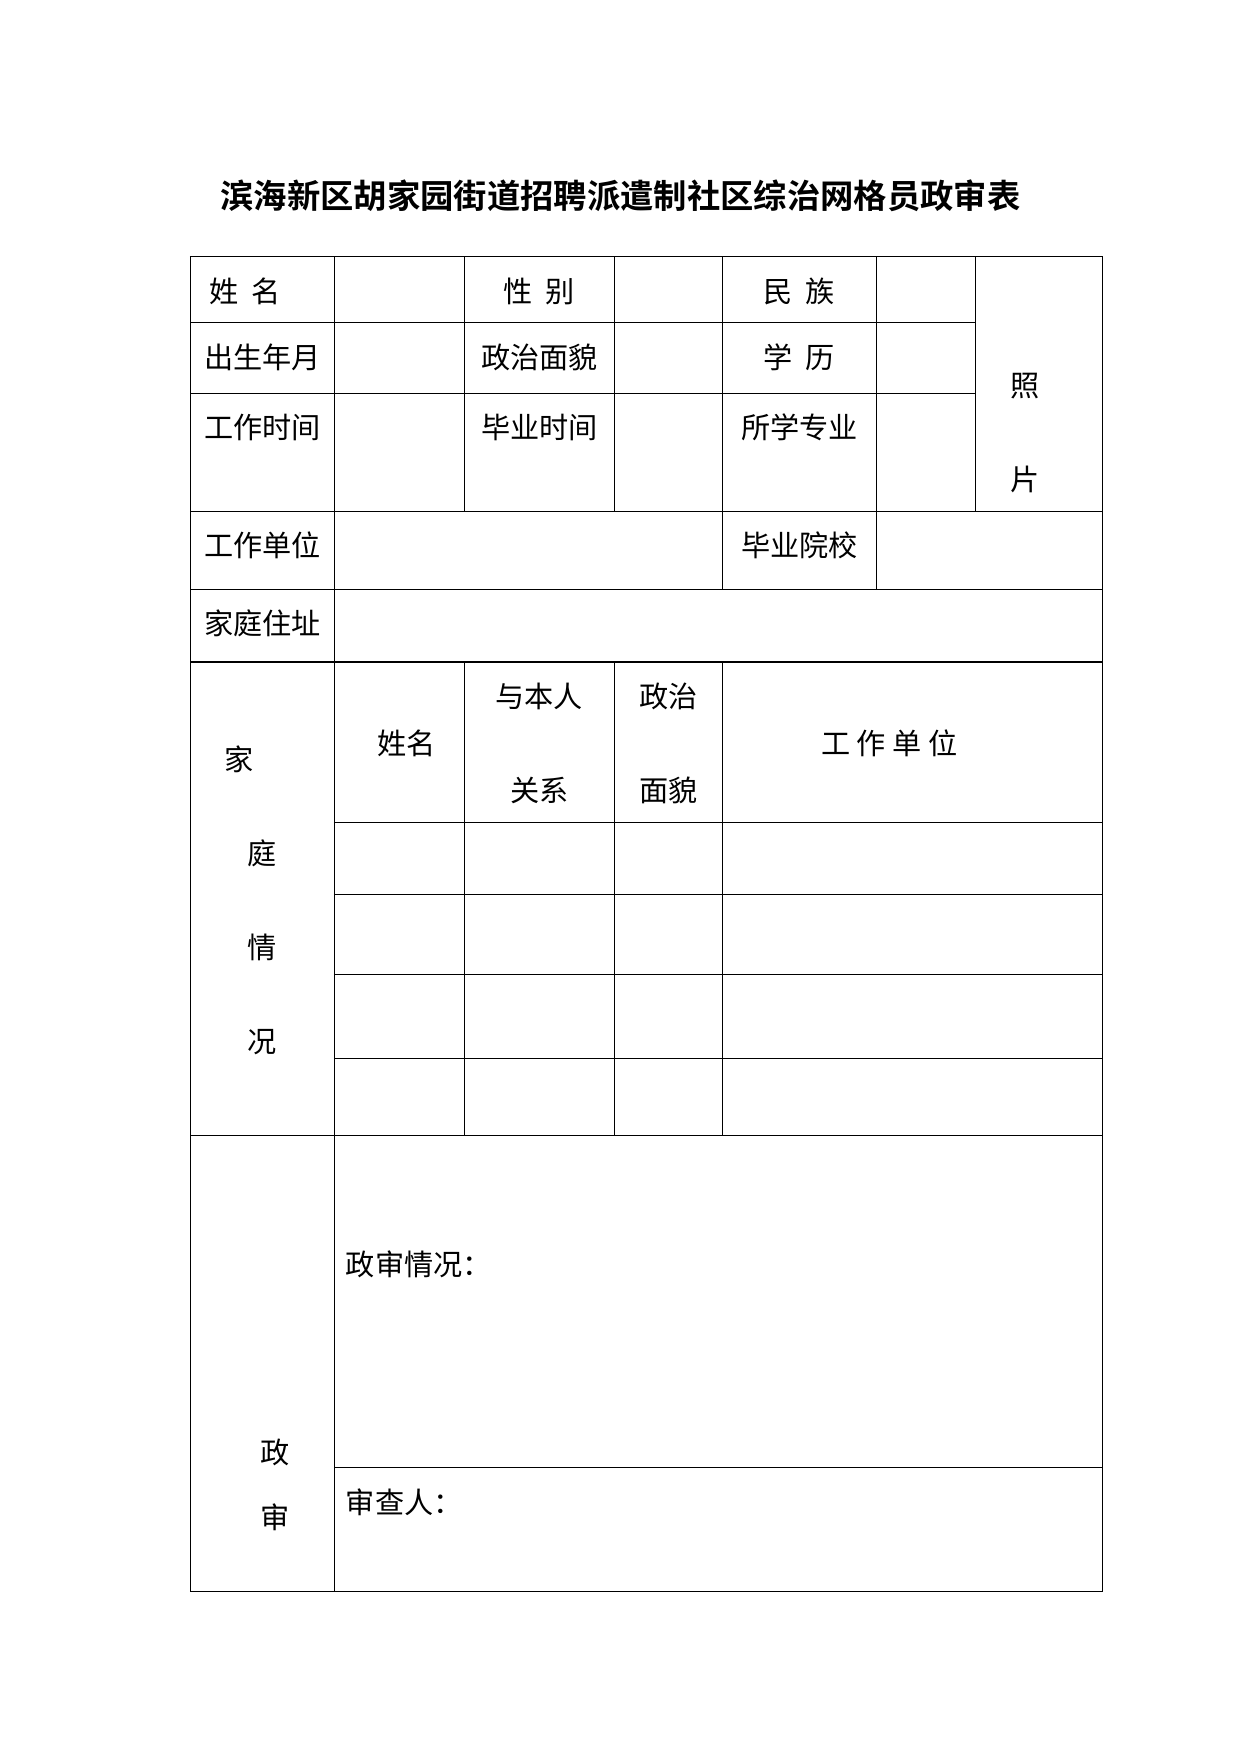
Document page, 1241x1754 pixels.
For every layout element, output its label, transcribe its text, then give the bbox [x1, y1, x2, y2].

table_cell 出生年月 [191, 323, 334, 392]
table_cell [335, 975, 464, 1058]
table_header [877, 257, 975, 322]
table_cell [877, 512, 1102, 588]
table_cell 政审情况： [335, 1136, 1102, 1467]
table_cell [723, 975, 1102, 1058]
table_cell [877, 323, 975, 392]
table_cell [615, 895, 722, 973]
table_cell 学 历 [723, 323, 876, 392]
table_cell [335, 895, 464, 973]
table_header 性 别 [465, 257, 614, 322]
table_cell 毕业时间 [465, 394, 614, 511]
table_cell [723, 895, 1102, 973]
table_cell [335, 394, 464, 511]
table_cell [465, 1059, 614, 1135]
table_cell 毕业院校 [723, 512, 876, 588]
table_header 民 族 [723, 257, 876, 322]
table_header [335, 257, 464, 322]
table_cell [723, 823, 1102, 894]
table_cell [465, 895, 614, 973]
table_cell 审查人： 存档单位盖章： 年 月 日 [335, 1468, 1102, 1591]
table_cell [465, 975, 614, 1058]
table_cell [335, 823, 464, 894]
table_cell [335, 590, 1102, 661]
table_cell [615, 1059, 722, 1135]
table_cell [335, 512, 722, 588]
table_cell [615, 823, 722, 894]
text 滨海新区胡家园街道招聘派遣制社区综治网格员政审表 [187, 162, 1053, 227]
table_header [615, 257, 722, 322]
table_cell 所学专业 [723, 394, 876, 511]
table_cell 政 审 情 况 [191, 1136, 334, 1591]
table_cell 与本人 关系 [465, 663, 614, 822]
table_cell [615, 394, 722, 511]
table_cell [723, 1059, 1102, 1135]
table_header 照 片 [976, 257, 1102, 511]
table_cell 政治 面貌 [615, 663, 722, 822]
table_cell [465, 823, 614, 894]
table_cell [335, 1059, 464, 1135]
table_cell 姓名 [335, 663, 464, 822]
table_cell 工作单位 [191, 512, 334, 588]
table_cell 家 庭 情 况 [191, 663, 334, 1135]
table_cell [615, 975, 722, 1058]
table_cell 工 作 单 位 [723, 663, 1102, 822]
table_cell 家庭住址 [191, 590, 334, 661]
table_cell 工作时间 [191, 394, 334, 511]
table_cell [335, 323, 464, 392]
table_cell [615, 323, 722, 392]
table_cell [877, 394, 975, 511]
table_cell 政治面貌 [465, 323, 614, 392]
table_header 姓 名 [191, 257, 334, 322]
